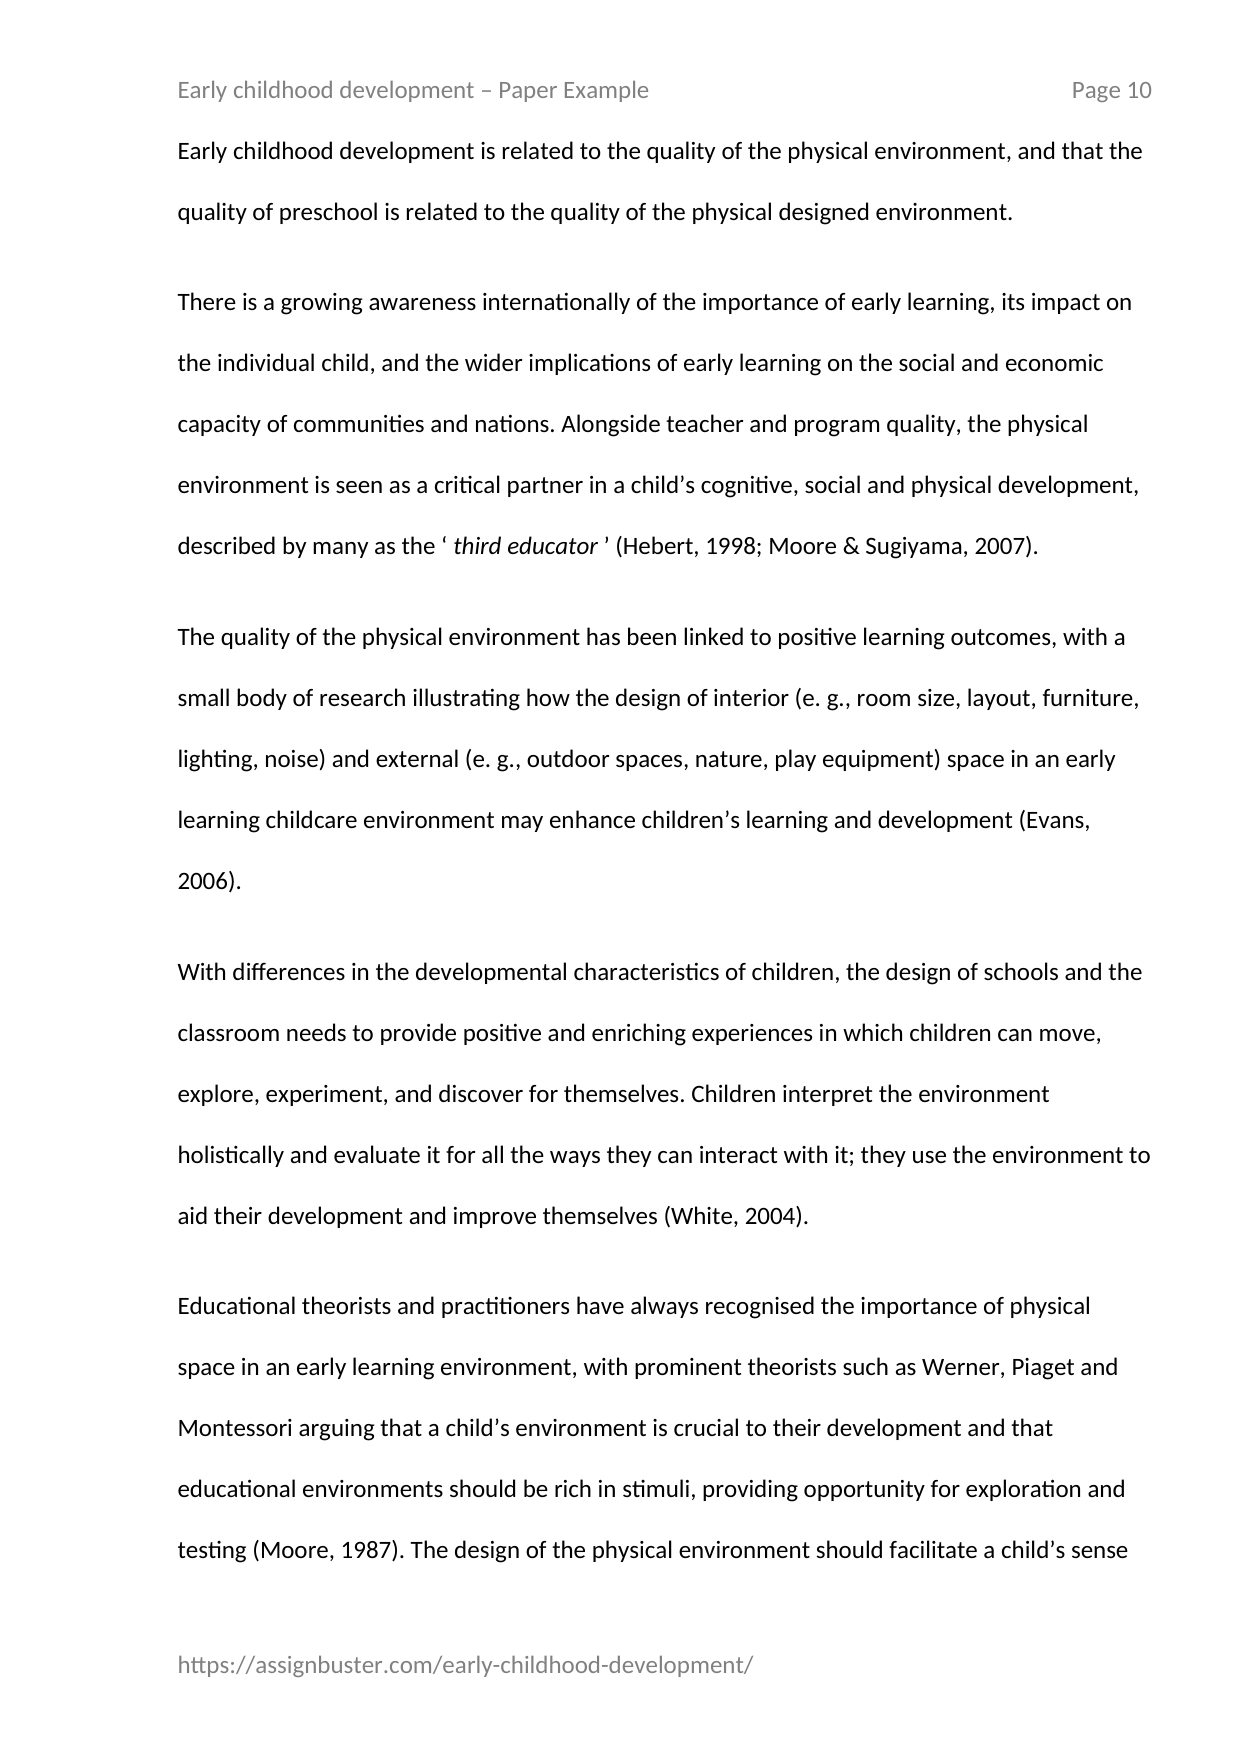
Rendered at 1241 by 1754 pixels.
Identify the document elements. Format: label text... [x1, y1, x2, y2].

text There is a growing awareness internationally of the importance of early learning, its impact on the individual child, and the wider implications of early learning on the social and economic capacity of communities and nations. Alongside teacher and program quality, the physical environment is seen as a critical partner in a child’s cognitive, social and physical development, described by many as the ‘ third educator ’ (Hebert, 1998; Moore & Sugiyama, 2007). [177, 286, 1152, 561]
text The quality of the physical environment has been linked to positive learning outcomes, with a small body of research illustrating how the design of interior (e. g., room size, layout, furniture, lighting, noise) and external (e. g., outdoor spaces, nature, play equipment) space in an early learning childcare environment may enhance children’s learning and development (Evans, 2006). [177, 621, 1152, 896]
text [177, 1290, 1152, 1565]
text Early childhood development is related to the quality of the physical environment, and that the quality of preschool is related to the quality of the physical designed environment. [177, 135, 1152, 226]
text With differences in the developmental characteristics of children, the design of schools and the classroom needs to provide positive and enriching experiences in which children can move, explore, experiment, and discover for themselves. Children interpret the environment holistically and evaluate it for all the ways they can interact with it; they use the environment to aid their development and improve themselves (White, 2004). [177, 956, 1152, 1230]
